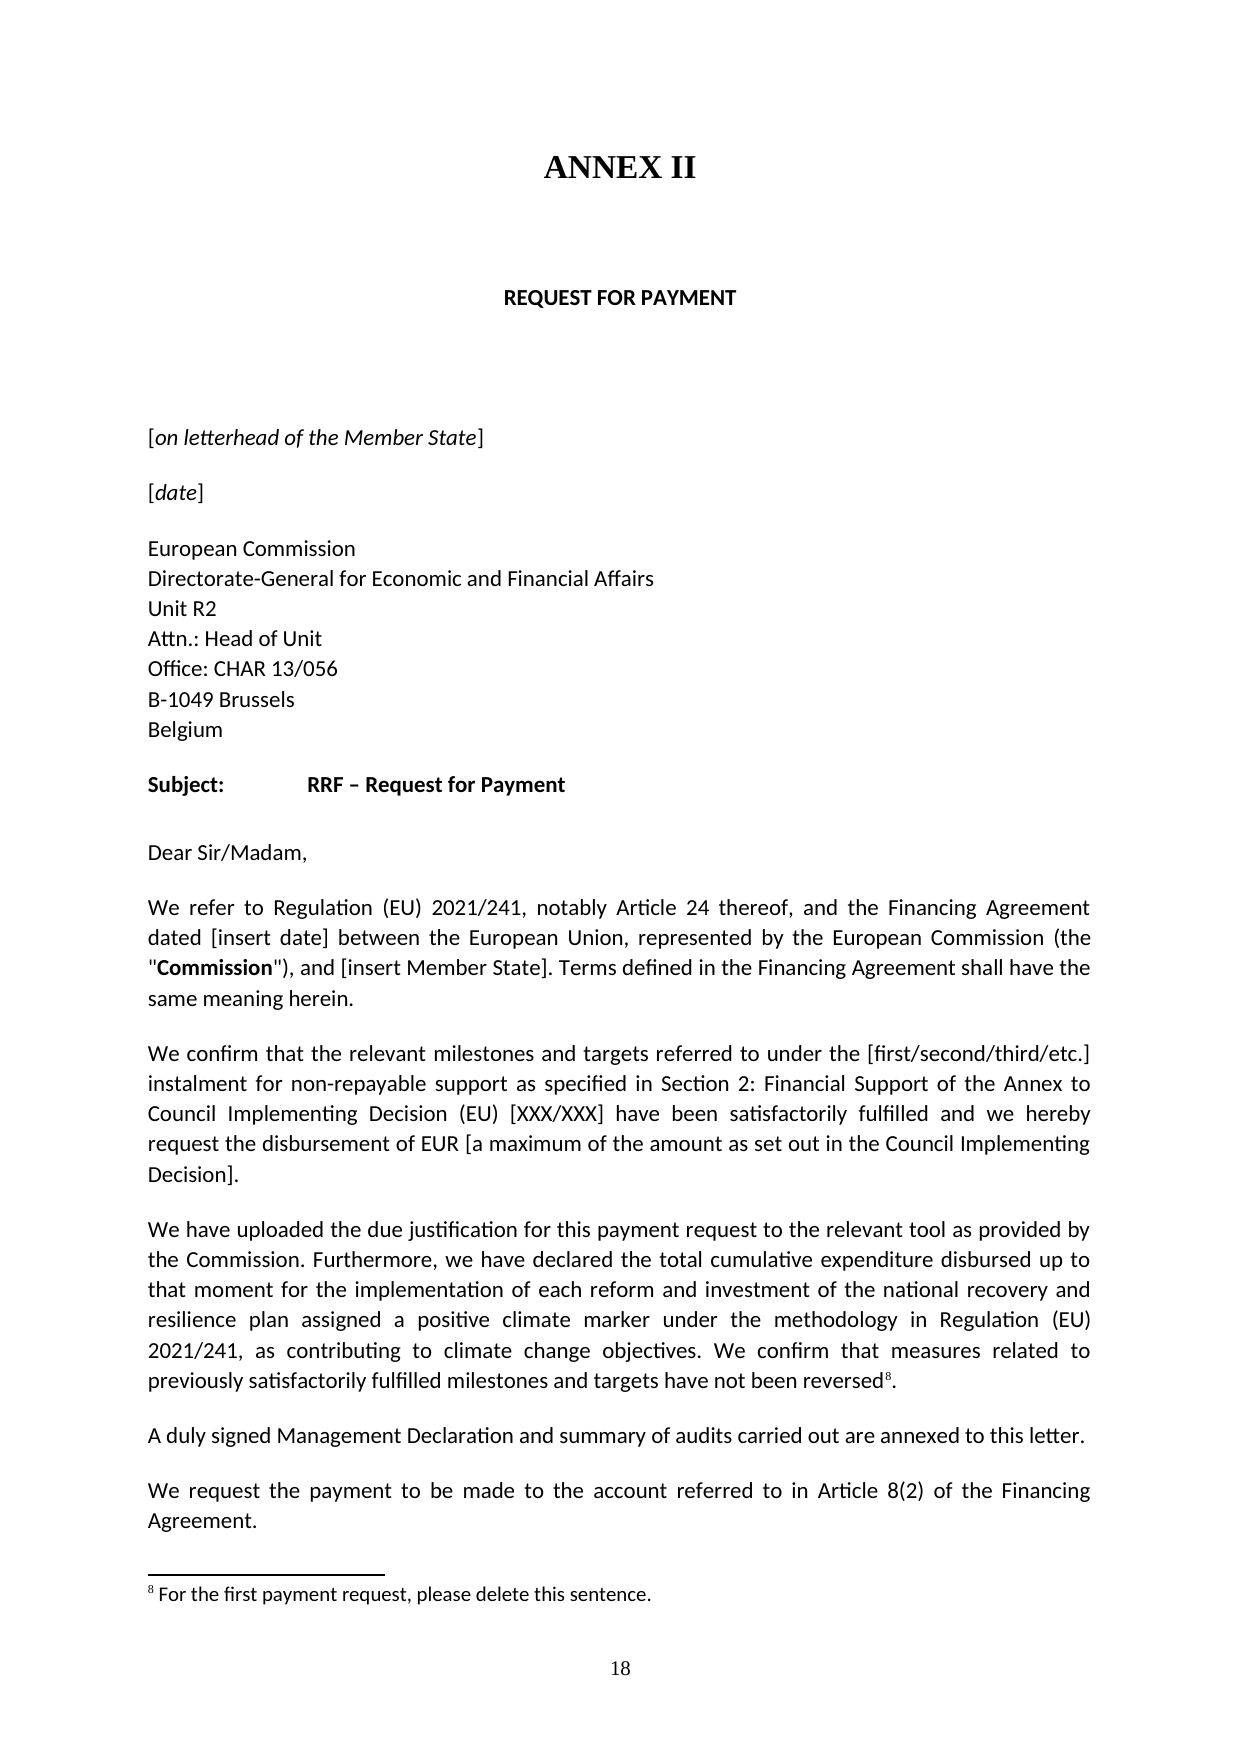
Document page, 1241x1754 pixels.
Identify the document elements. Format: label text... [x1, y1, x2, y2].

text Dear Sir/Madam, [148, 838, 1093, 866]
text B-1049 Brussels [148, 685, 1093, 713]
text We refer to Regulation (EU) 2021/241, notably Article 24 thereof, and the Financing Agreement dated [insert date] between the European Union, represented by the European Commission (the "Commission"), and [insert Member State]. Terms defined in the Financing Agreement shall have the same meaning herein. [148, 893, 1093, 1012]
text ANNEX II [148, 148, 1093, 186]
text We confirm that the relevant milestones and targets referred to under the [first/second/third/etc.] instalment for non-repayable support as specified in Section 2: Financial Support of the Annex to Council Implementing Decision (EU) [XXX/XXX] have been satisfactorily fulfilled and we hereby request the disbursement of EUR [a maximum of the amount as set out in the Council Implementing Decision]. [148, 1039, 1093, 1188]
text We have uploaded the due justification for this payment request to the relevant tool as provided by the Commission. Furthermore, we have declared the total cumulative expenditure disbursed up to that moment for the implementation of each reform and investment of the national recovery and resilience plan assigned a positive climate marker under the methodology in Regulation (EU) 2021/241, as contributing to climate change objectives. We confirm that measures related to previously satisfactorily fulfilled milestones and targets have not been reversed. [148, 1215, 1093, 1394]
text Directorate-General for Economic and Financial Affairs [148, 564, 1093, 592]
text [date] [148, 478, 1093, 507]
text A duly signed Management Declaration and summary of audits carried out are annexed to this letter. [148, 1421, 1093, 1449]
text We request the payment to be made to the account referred to in Article 8(2) of the Financing Agreement. [148, 1476, 1093, 1535]
text Subject: RRF – Request for Payment [148, 770, 1093, 798]
text [on letterhead of the Member State] [148, 423, 1093, 451]
text Unit R2 [148, 594, 1093, 622]
text Attn.: Head of Unit [148, 624, 1093, 652]
text Office: CHAR 13/056 [148, 654, 1093, 683]
text Belgium [148, 715, 1093, 743]
text European Commission [148, 534, 1093, 562]
text REQUEST FOR PAYMENT [148, 283, 1093, 311]
